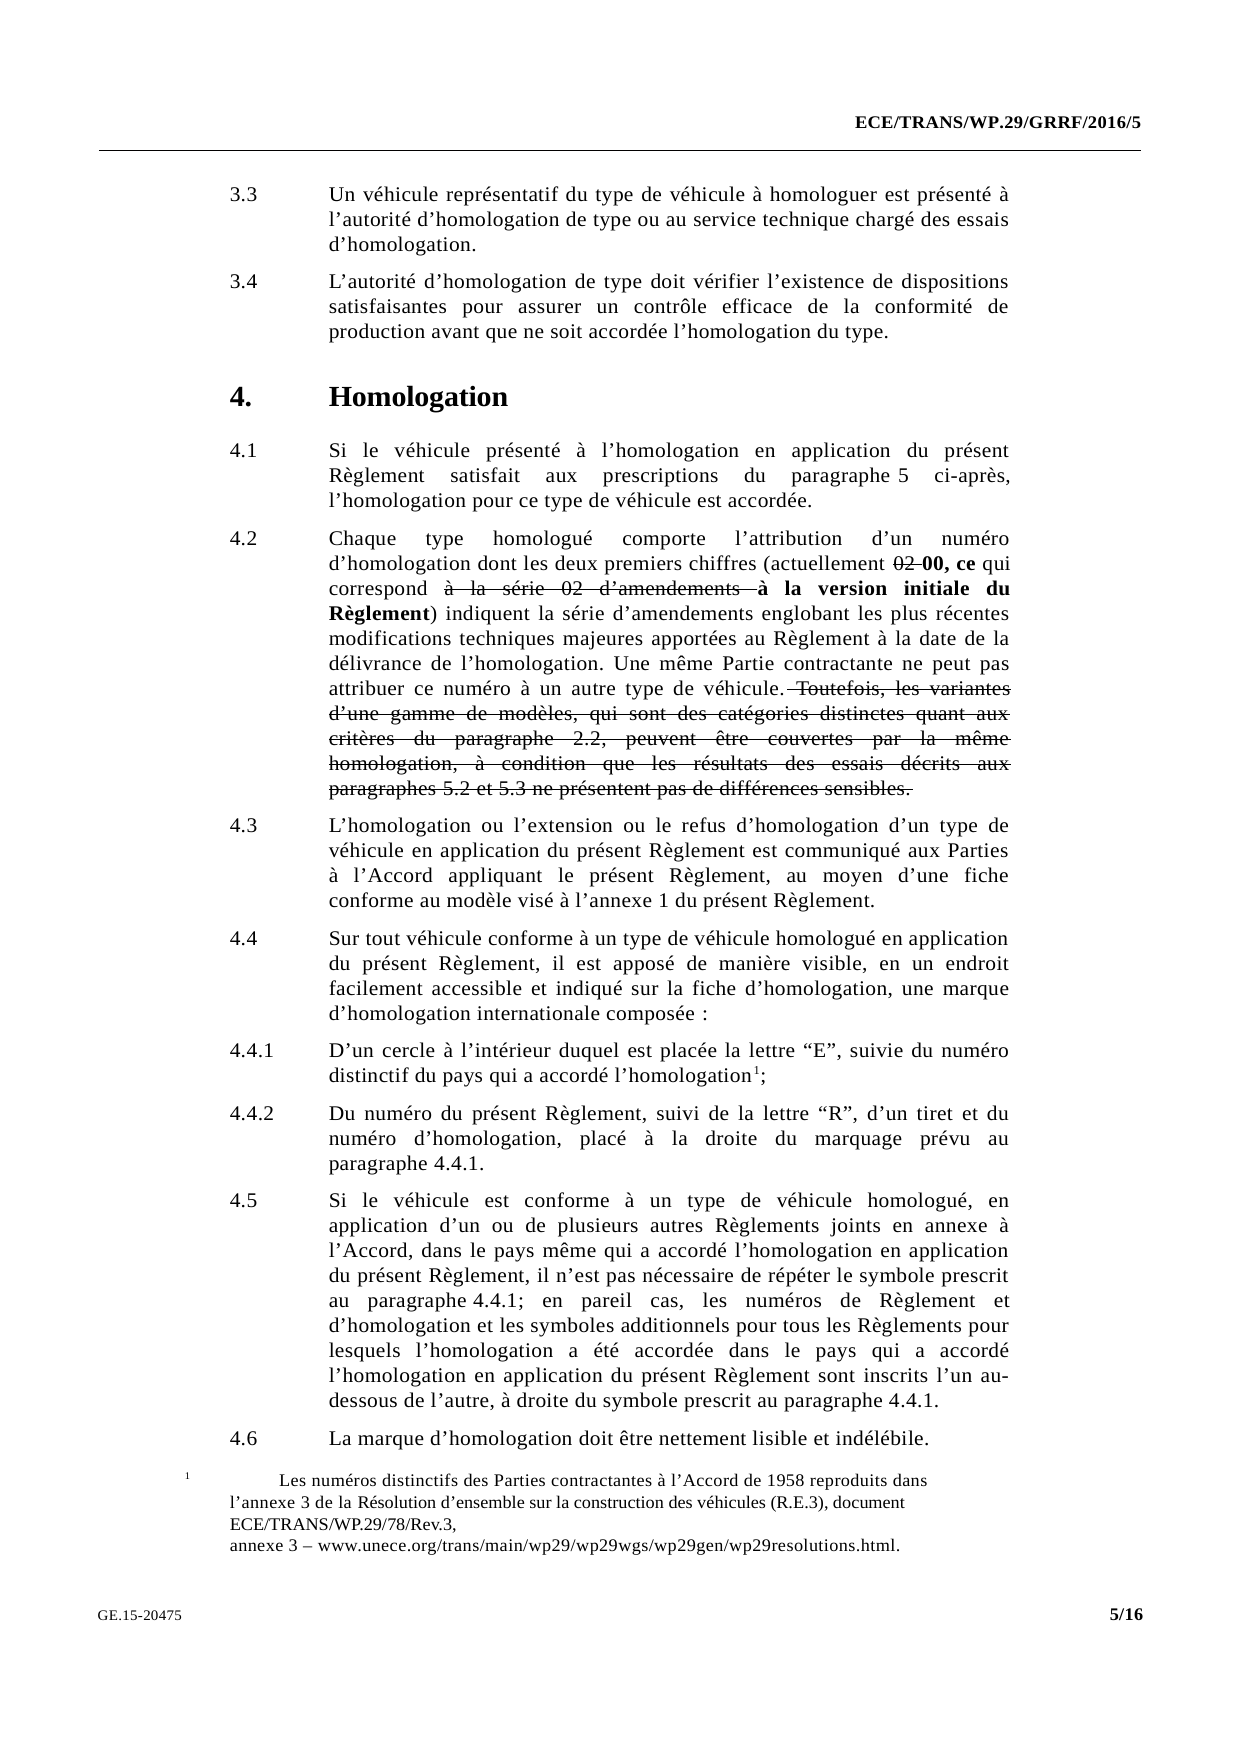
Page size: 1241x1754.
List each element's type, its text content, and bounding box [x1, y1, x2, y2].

text 3.3 Un véhicule représentatif du type de véhicule à homologuer est présenté à l’autorité d’homologation de type ou au service technique chargé des essais d’homologation. [229, 181, 1011, 256]
text 3.4 L’autorité d’homologation de type doit vérifier l’existence de dispositions satisfaisantes pour assurer un contrôle efficace de la conformité de production avant que ne soit accordée l’homologation du type. [229, 269, 1011, 344]
text 4.3 L’homologation ou l’extension ou le refus d’homologation d’un type de véhicule en application du présent Règlement est communiqué aux Parties à l’Accord appliquant le présent Règlement, au moyen d’une fiche conforme au modèle visé à l’annexe 1 du présent Règlement. [229, 813, 1011, 913]
text 4. Homologation [97, 381, 1011, 413]
text 4.5 Si le véhicule est conforme à un type de véhicule homologué, en application d’un ou de plusieurs autres Règlements joints en annexe à l’Accord, dans le pays même qui a accordé l’homologation en application du présent Règlement, il n’est pas nécessaire de répéter le symbole prescrit au paragraphe 4.4.1; en pareil cas, les numéros de Règlement et d’homologation et les symboles additionnels pour tous les Règlements pour lesquels l’homologation a été accordée dans le pays qui a accordé l’homologation en application du présent Règlement sont inscrits l’un au-dessous de l’autre, à droite du symbole prescrit au paragraphe 4.4.1. [229, 1188, 1011, 1413]
text 4.2 Chaque type homologué comporte l’attribution d’un numéro d’homologation dont les deux premiers chiffres (actuellement 02 00, ce qui correspond à la série 02 d’amendements à la version initiale du Règlement) indiquent la série d’amendements englobant les plus récentes modifications techniques majeures apportées au Règlement à la date de la délivrance de l’homologation. Une même Partie contractante ne peut pas attribuer ce numéro à un autre type de véhicule. Toutefois, les variantes d’une gamme de modèles, qui sont des catégories distinctes quant aux critères du paragraphe 2.2, peuvent être couvertes par la même homologation, à condition que les résultats des essais décrits aux paragraphes 5.2 et 5.3 ne présentent pas de différences sensibles. [229, 525, 1011, 800]
text 4.4.1 D’un cercle à l’intérieur duquel est placée la lettre “E”, suivie du numéro distinctif du pays qui a accordé l’homologation; [229, 1038, 1011, 1088]
text 4.1 Si le véhicule présenté à l’homologation en application du présent Règlement satisfait aux prescriptions du paragraphe 5 ci-après, l’homologation pour ce type de véhicule est accordée. [229, 438, 1011, 513]
text 4.4.2 Du numéro du présent Règlement, suivi de la lettre “R”, d’un tiret et du numéro d’homologation, placé à la droite du marquage prévu au paragraphe 4.4.1. [229, 1100, 1011, 1175]
text 4.4 Sur tout véhicule conforme à un type de véhicule homologué en application du présent Règlement, il est apposé de manière visible, en un endroit facilement accessible et indiqué sur la fiche d’homologation, une marque d’homologation internationale composée : [229, 925, 1011, 1025]
text 4.6 La marque d’homologation doit être nettement lisible et indélébile. [229, 1425, 1011, 1450]
